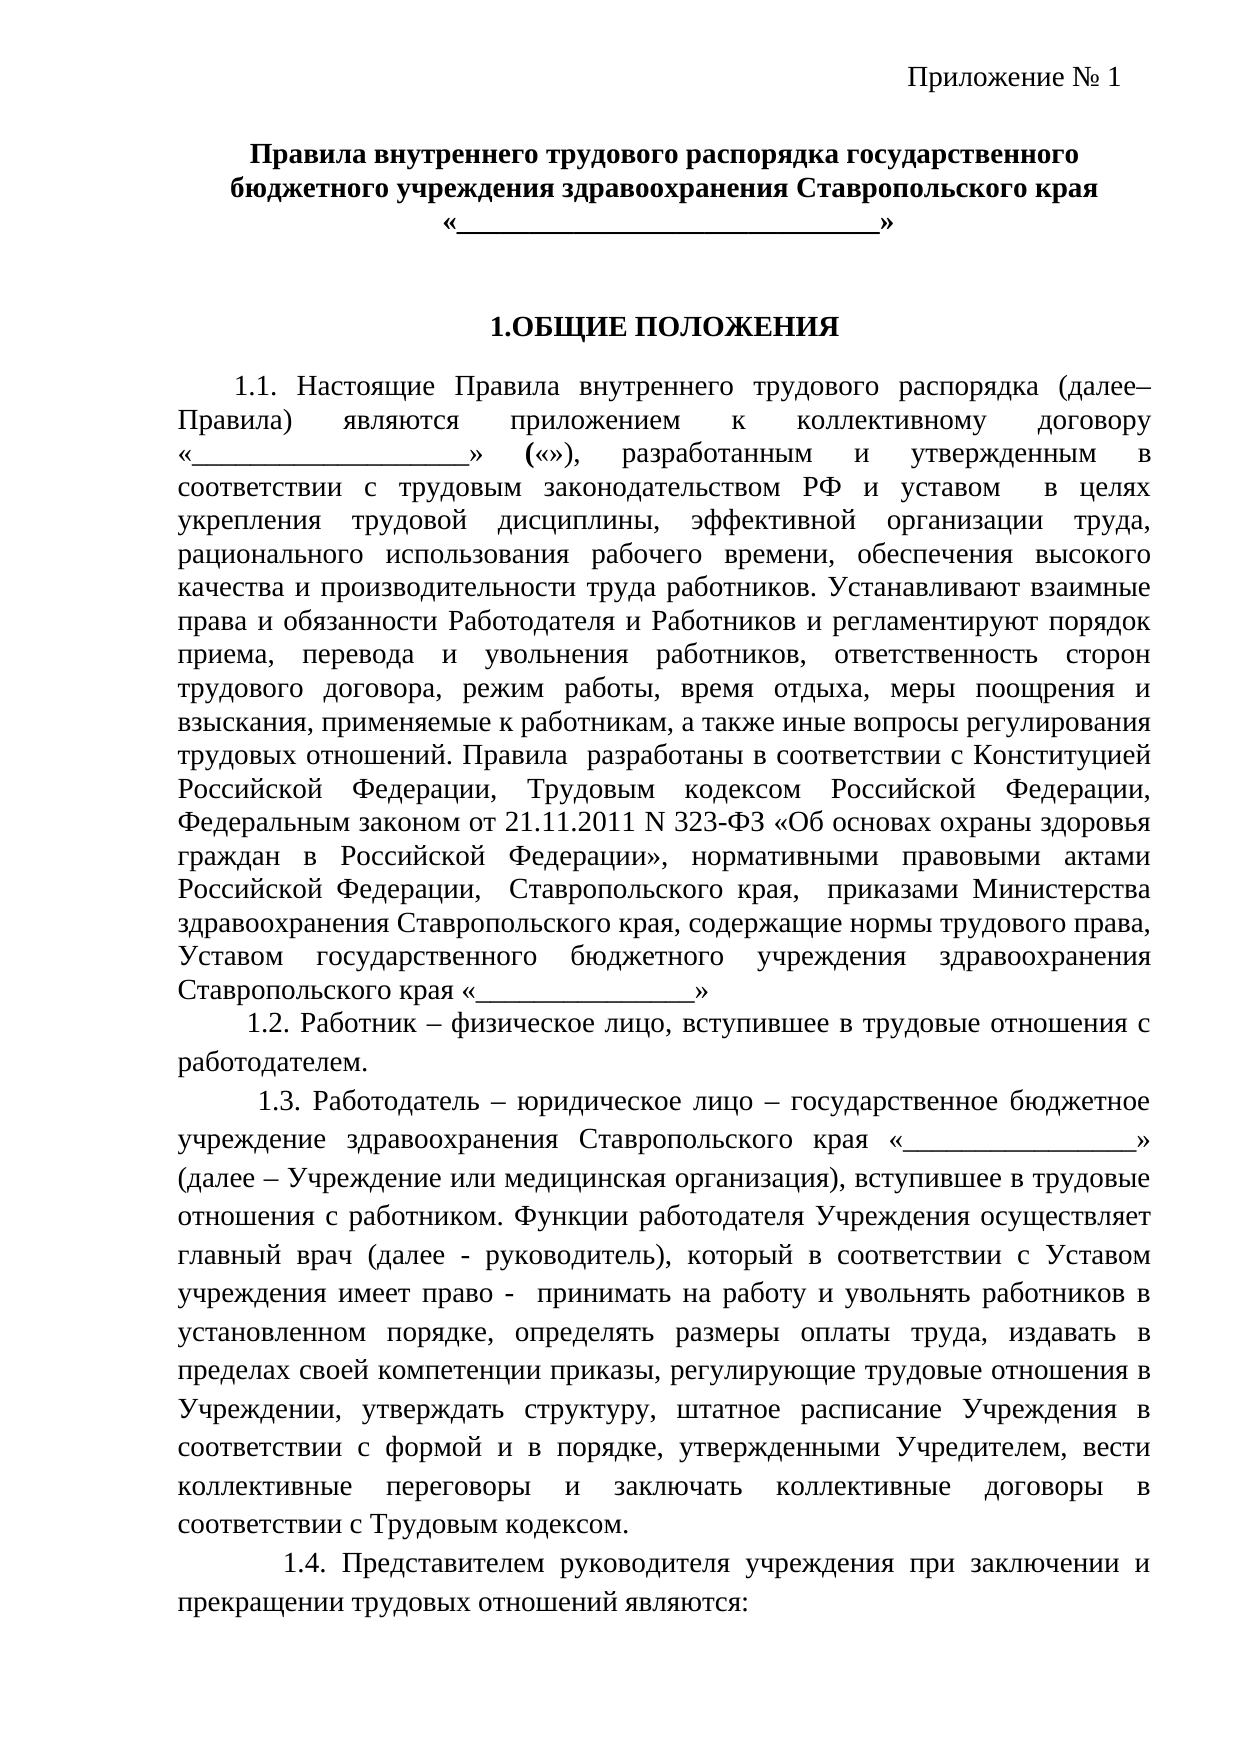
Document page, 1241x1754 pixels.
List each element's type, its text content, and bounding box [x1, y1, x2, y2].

text 1.2. Работник – физическое лицо, вступившее в трудовые отношения с работодателем. [177, 1006, 1152, 1078]
text бюджетного учреждения здравоохранения Ставропольского края [177, 170, 1152, 203]
text 1.4. Представителем руководителя учреждения при заключении и прекращении трудовых отношений являются: [177, 1545, 1152, 1617]
text Приложение № 1 [177, 59, 1152, 93]
text 1.ОБЩИЕ ПОЛОЖЕНИЯ [177, 309, 1152, 342]
text «_____________________________» [177, 203, 1152, 237]
text 1.1. Настоящие Правила внутреннего трудового распорядка (далее–Правила) являются приложением к коллективному договору «___________________» («»), разработанным и утвержденным в соответствии с трудовым законодательством РФ и уставом в целях укрепления трудовой дисциплины, эффективной организации труда, рационального использования рабочего времени, обеспечения высокого качества и производительности труда работников. Устанавливают взаимные права и обязанности Работодателя и Работников и регламентируют порядок приема, перевода и увольнения работников, ответственность сторон трудового договора, режим работы, время отдыха, меры поощрения и взыскания, применяемые к работникам, а также иные вопросы регулирования трудовых отношений. Правила разработаны в соответствии с Конституцией Российской Федерации, Трудовым кодексом Российской Федерации, Федеральным законом от 21.11.2011 N 323-ФЗ «Об основах охраны здоровья граждан в Российской Федерации», нормативными правовыми актами Российской Федерации, Ставропольского края, приказами Министерства здравоохранения Ставропольского края, содержащие нормы трудового права, Уставом государственного бюджетного учреждения здравоохранения Ставропольского края «_______________» [177, 368, 1152, 1006]
text 1.3. Работодатель – юридическое лицо – государственное бюджетное учреждение здравоохранения Ставропольского края «________________» (далее – Учреждение или медицинская организация), вступившее в трудовые отношения с работником. Функции работодателя Учреждения осуществляет главный врач (далее - руководитель), который в соответствии с Уставом учреждения имеет право - принимать на работу и увольнять работников в установленном порядке, определять размеры оплаты труда, издавать в пределах своей компетенции приказы, регулирующие трудовые отношения в Учреждении, утверждать структуру, штатное расписание Учреждения в соответствии с формой и в порядке, утвержденными Учредителем, вести коллективные переговоры и заключать коллективные договоры в соответствии с Трудовым кодексом. [177, 1083, 1152, 1540]
text Правила внутреннего трудового распорядка государственного [177, 136, 1152, 170]
